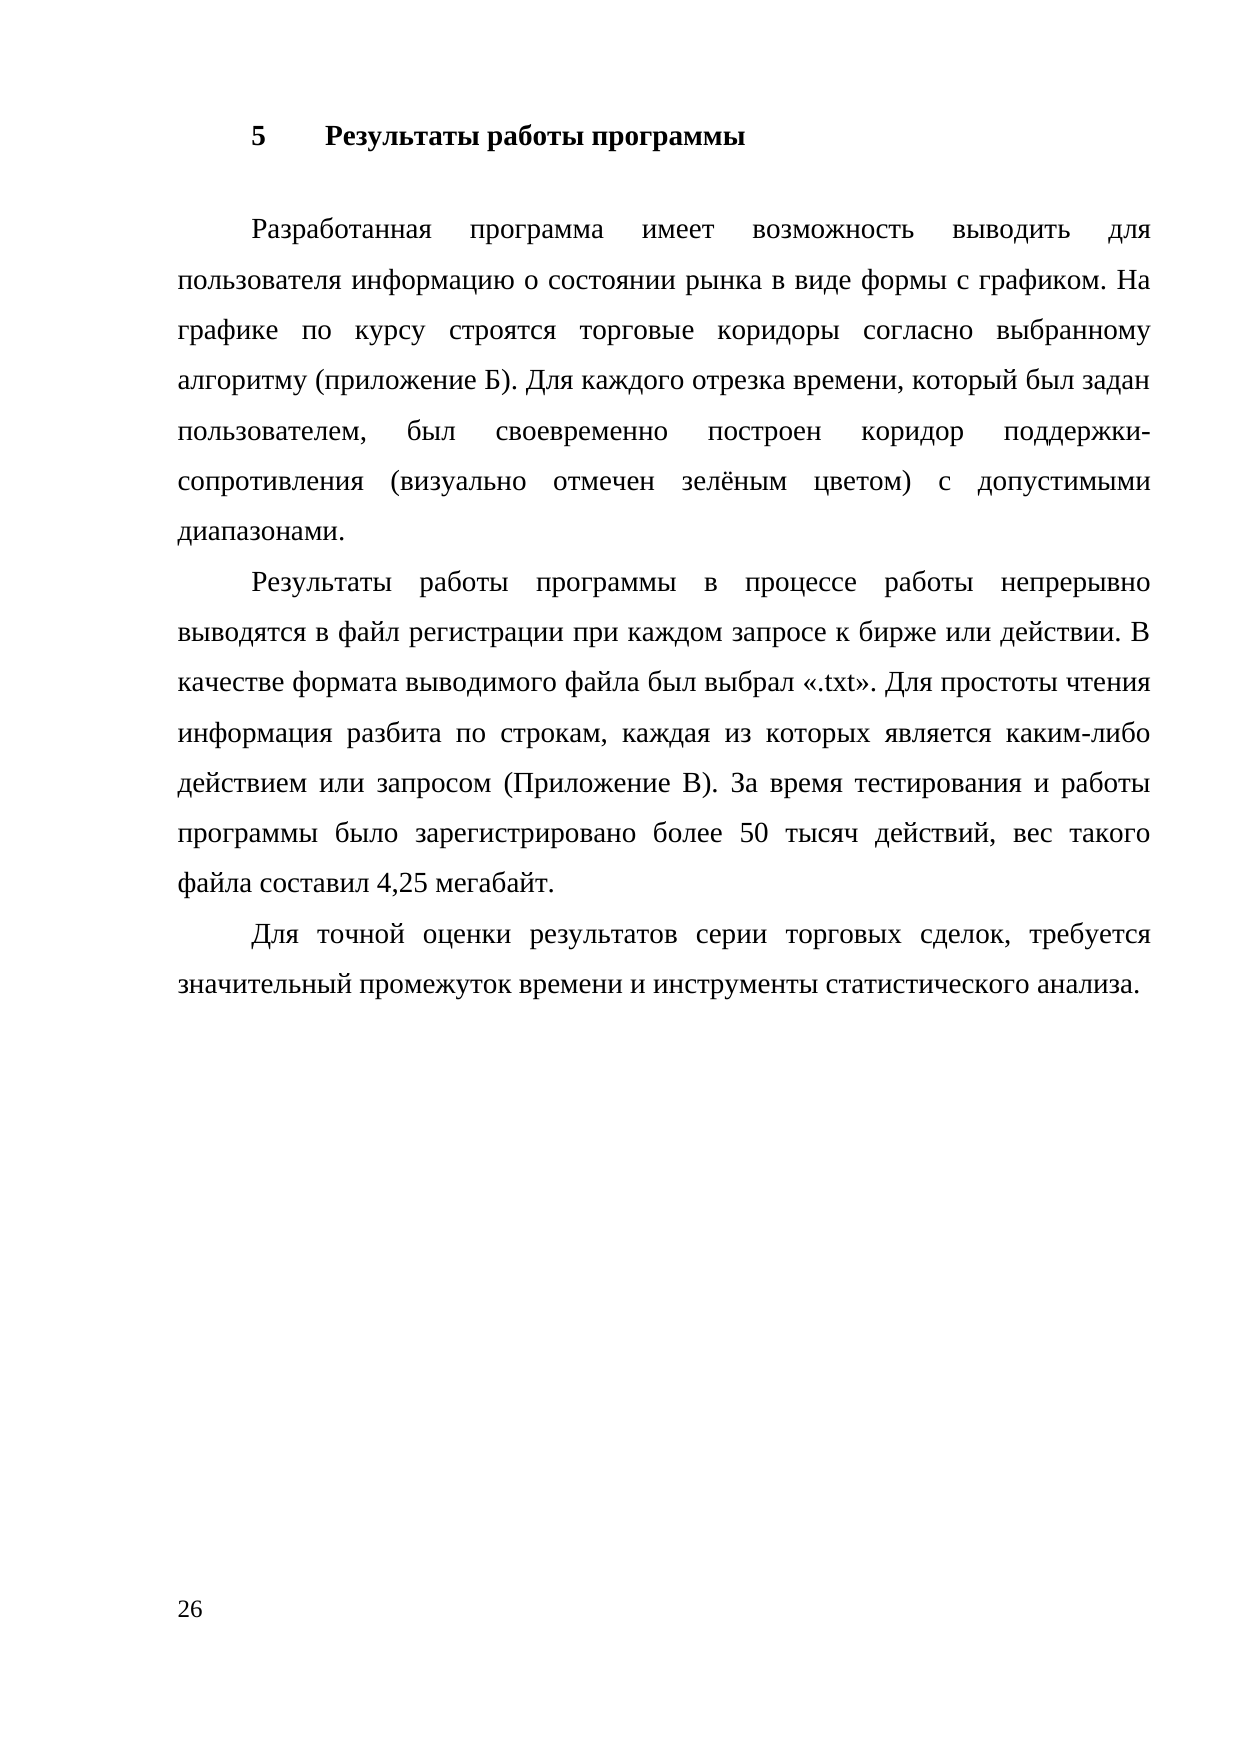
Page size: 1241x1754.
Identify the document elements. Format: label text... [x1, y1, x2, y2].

title Результаты работы программы [177, 118, 1152, 152]
text Результаты работы программы в процессе работы непрерывно выводятся в файл регистрации при каждом запросе к бирже или действии. В качестве формата выводимого файла был выбрал «.txt». Для простоты чтения информация разбита по строкам, каждая из которых является каким-либо действием или запросом (Приложение В). За время тестирования и работы программы было зарегистрировано более 50 тысяч действий, вес такого файла составил 4,25 мегабайт. [177, 564, 1152, 899]
text Разработанная программа имеет возможность выводить для пользователя информацию о состоянии рынка в виде формы с графиком. На графике по курсу строятся торговые коридоры согласно выбранному алгоритму (приложение Б). Для каждого отрезка времени, который был задан пользователем, был своевременно построен коридор поддержки-сопротивления (визуально отмечен зелёным цветом) с допустимыми диапазонами. [177, 212, 1152, 547]
text Для точной оценки результатов серии торговых сделок, требуется значительный промежуток времени и инструменты статистического анализа. [177, 916, 1152, 1000]
